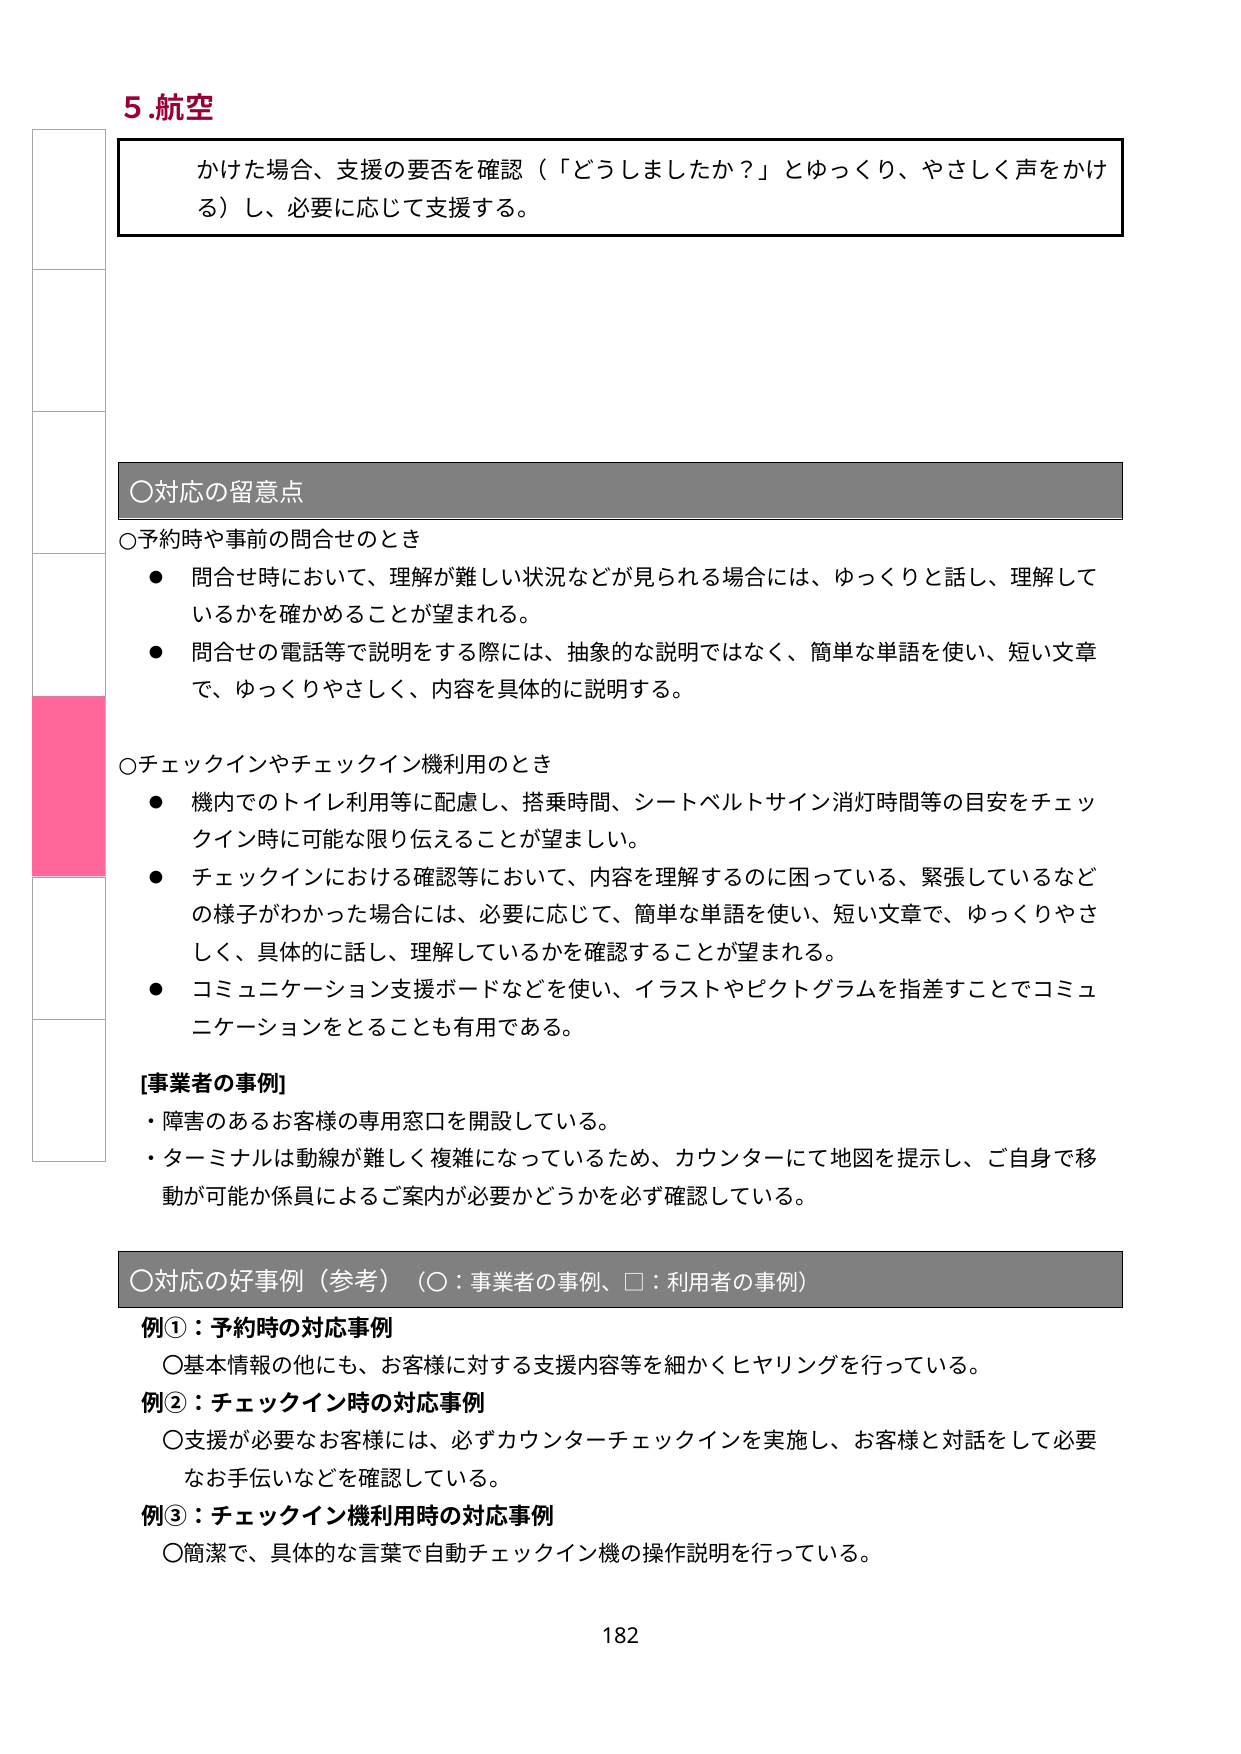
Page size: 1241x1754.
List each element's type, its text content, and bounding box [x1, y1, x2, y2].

list 機内でのトイレ利用等に配慮し、搭乗時間、シートベルトサイン消灯時間等の目安をチェックイン時に可能な限り伝えることが望ましい。 [148, 782, 1100, 857]
text 〇簡潔で、具体的な言葉で自動チェックイン機の操作説明を行っている。 [162, 1533, 1100, 1571]
text 〇基本情報の他にも、お客様に対する支援内容等を細かくヒヤリングを行っている。 [162, 1346, 1100, 1383]
text 例③：チェックイン機利用時の対応事例 [118, 1496, 1100, 1533]
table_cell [120, 141, 1121, 234]
table_header 〇対応の留意点 [119, 463, 1122, 518]
text 例①：予約時の対応事例 [118, 1308, 1100, 1346]
text ・ターミナルは動線が難しく複雑になっているため、カウンターにて地図を提示し、ご自身で移動が可能か係員によるご案内が必要かどうかを必ず確認している。 [140, 1138, 1100, 1213]
list 問合せ時において、理解が難しい状況などが見られる場合には、ゆっくりと話し、理解しているかを確かめることが望まれる。 [148, 557, 1100, 632]
list チェックインにおける確認等において、内容を理解するのに困っている、緊張しているなどの様子がわかった場合には、必要に応じて、簡単な単語を使い、短い文章で、ゆっくりやさしく、具体的に話し、理解しているかを確認することが望まれる。 [148, 857, 1100, 969]
list コミュニケーション支援ボードなどを使い、イラストやピクトグラムを指差すことでコミュニケーションをとることも有用である。 [148, 969, 1100, 1044]
text ○チェックインやチェックイン機利用のとき [118, 744, 1100, 782]
text ・障害のあるお客様の専用窓口を開設している。 [140, 1101, 1100, 1138]
text 〇支援が必要なお客様には、必ずカウンターチェックインを実施し、お客様と対話をして必要なお手伝いなどを確認している。 [162, 1421, 1100, 1496]
text 例②：チェックイン時の対応事例 [118, 1383, 1100, 1421]
text ○予約時や事前の問合せのとき [118, 520, 1100, 557]
table_header 〇対応の好事例（参考）（〇：事業者の事例、□：利用者の事例） [119, 1252, 1122, 1307]
text [事業者の事例] [118, 1063, 1100, 1101]
list 問合せの電話等で説明をする際には、抽象的な説明ではなく、簡単な単語を使い、短い文章で、ゆっくりやさしく、内容を具体的に説明する。 [148, 632, 1100, 707]
